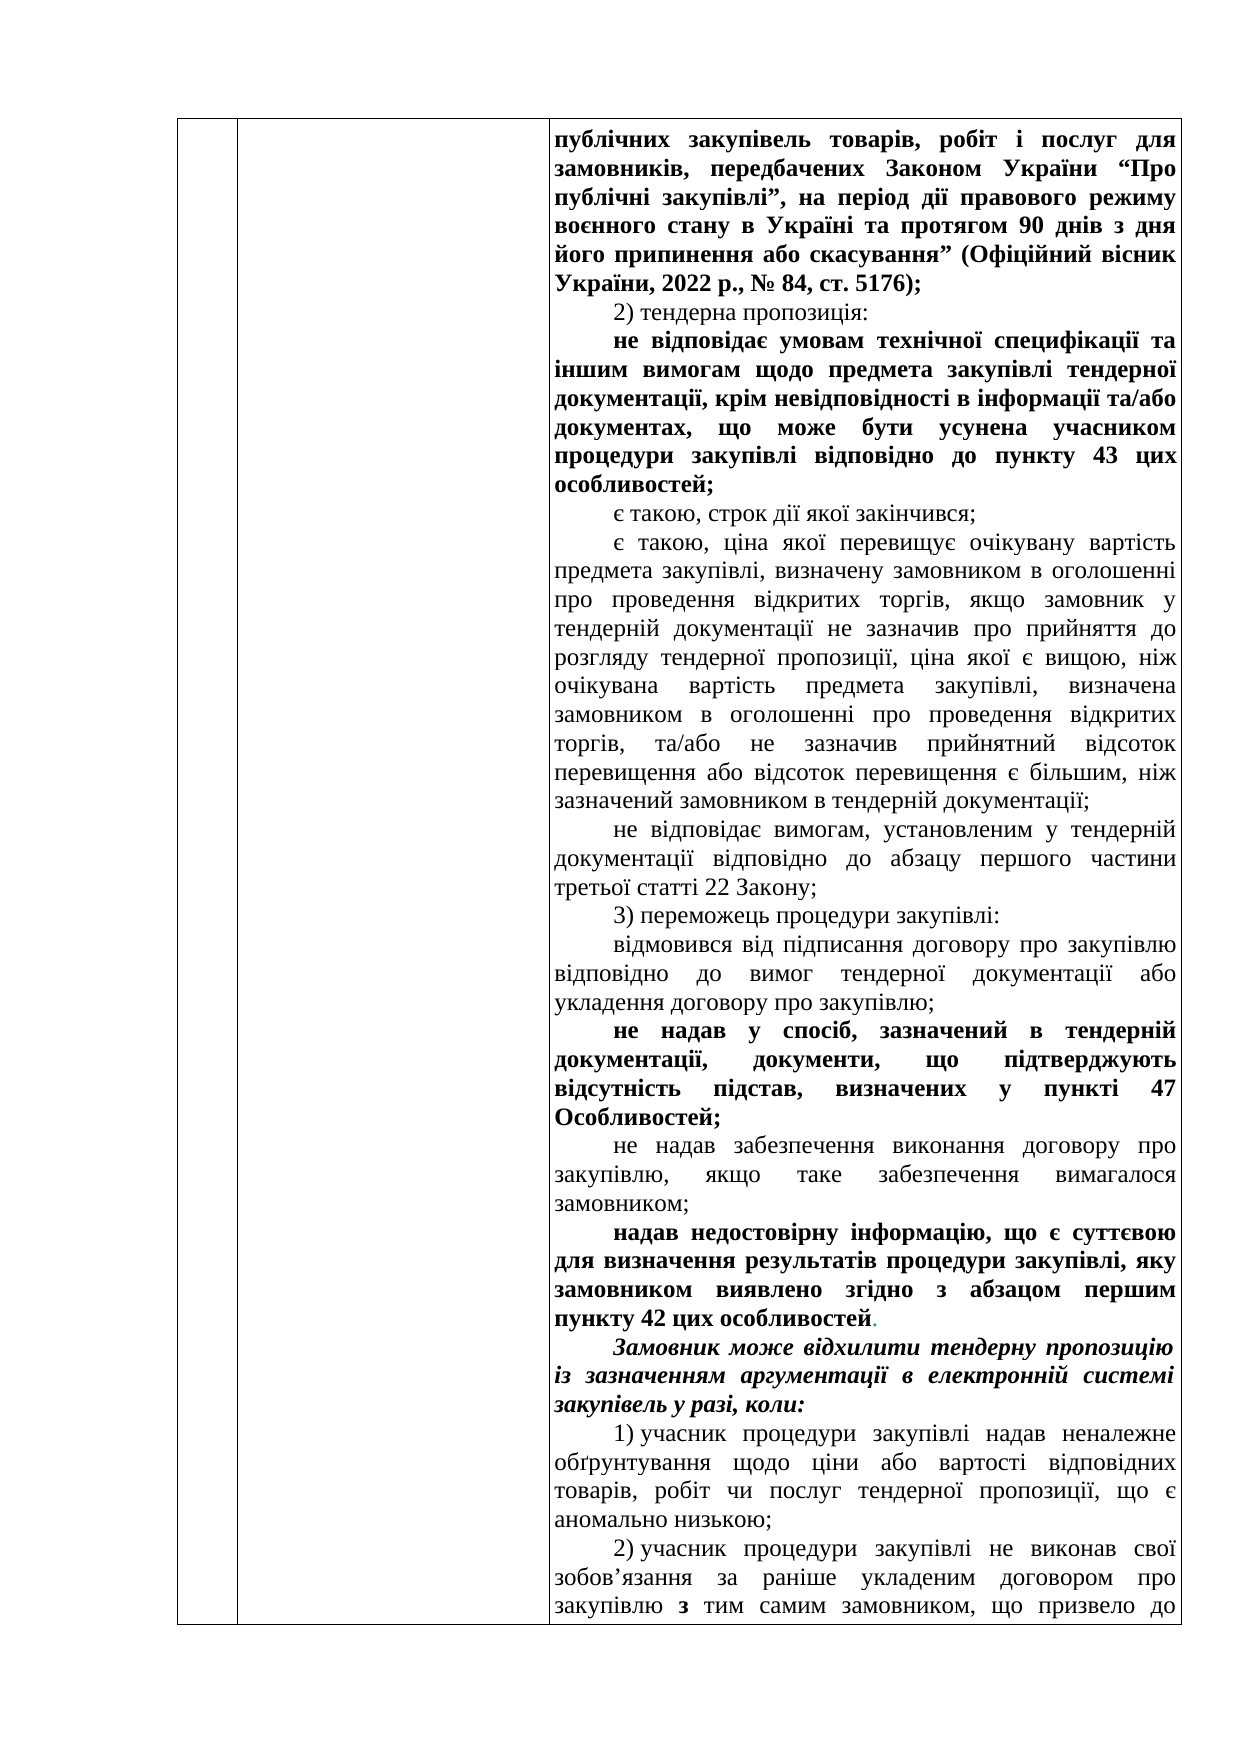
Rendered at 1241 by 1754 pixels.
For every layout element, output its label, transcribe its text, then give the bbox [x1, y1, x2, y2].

table_cell 3 [178, 119, 237, 1624]
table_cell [550, 119, 1181, 1624]
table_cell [238, 119, 549, 1624]
